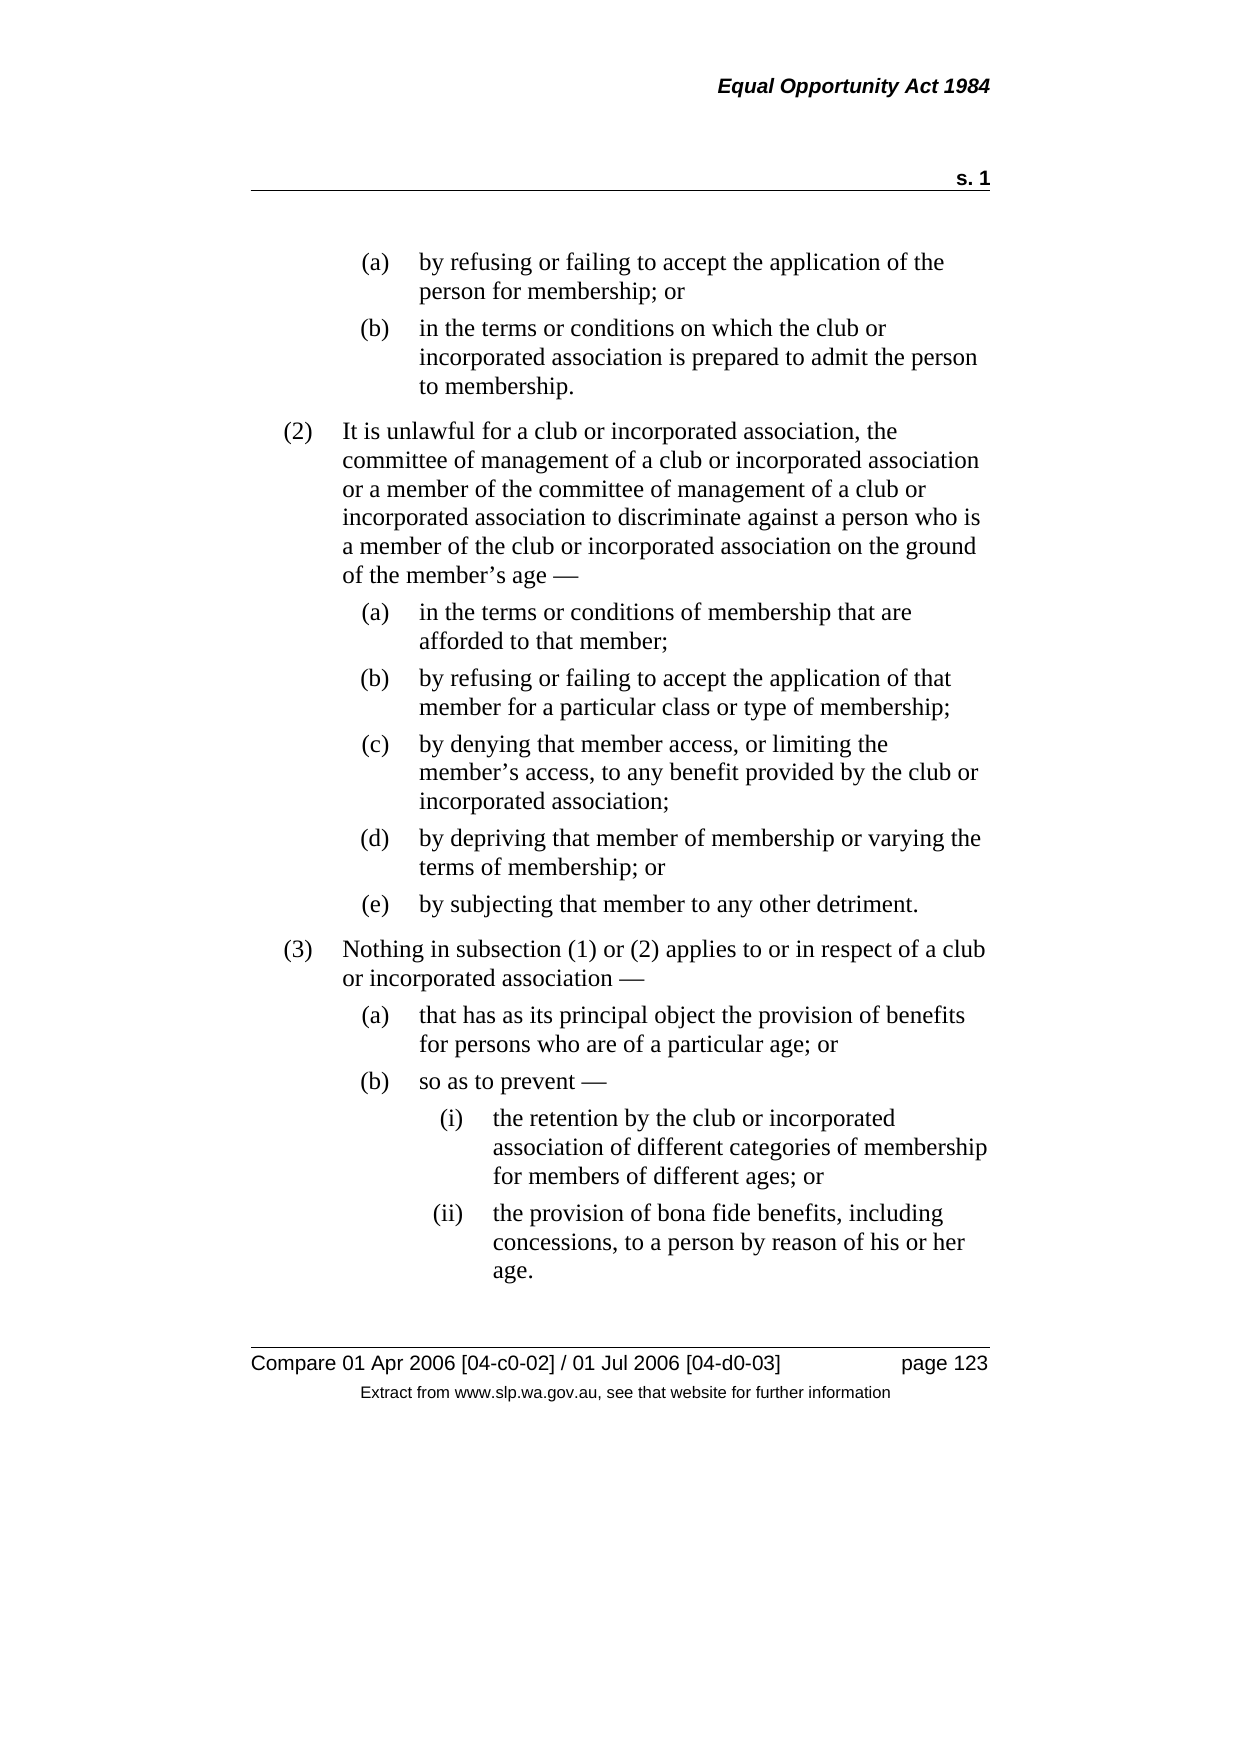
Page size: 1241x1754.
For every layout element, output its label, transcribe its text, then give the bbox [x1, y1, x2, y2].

text (b) so as to prevent — [251, 1066, 990, 1095]
text (2) It is unlawful for a club or incorporated association, the committee of management of a club or incorporated association or a member of the committee of management of a club or incorporated association to discriminate against a person who is a member of the club or incorporated association on the ground of the member’s age — [251, 416, 990, 589]
text (a) in the terms or conditions of membership that are afforded to that member; [251, 597, 990, 654]
text (b) by refusing or failing to accept the application of that member for a particular class or type of membership; [251, 663, 990, 720]
text (a) by refusing or failing to accept the application of the person for membership; or [251, 247, 990, 305]
text (a) that has as its principal object the provision of benefits for persons who are of a particular age; or [251, 1000, 990, 1058]
text (c) by denying that member access, or limiting the member’s access, to any benefit provided by the club or incorporated association; [251, 729, 990, 815]
text (3) Nothing in subsection (1) or (2) applies to or in respect of a club or incorporated association — [251, 934, 990, 992]
text (d) by depriving that member of membership or varying the terms of membership; or [251, 823, 990, 881]
text (e) by subjecting that member to any other detriment. [251, 889, 990, 918]
text (b) in the terms or conditions on which the club or incorporated association is prepared to admit the person to membership. [251, 313, 990, 399]
text (ii) the provision of bona fide benefits, including concessions, to a person by reason of his or her age. [251, 1198, 990, 1284]
text (i) the retention by the club or incorporated association of different categories of membership for members of different ages; or [251, 1103, 990, 1189]
